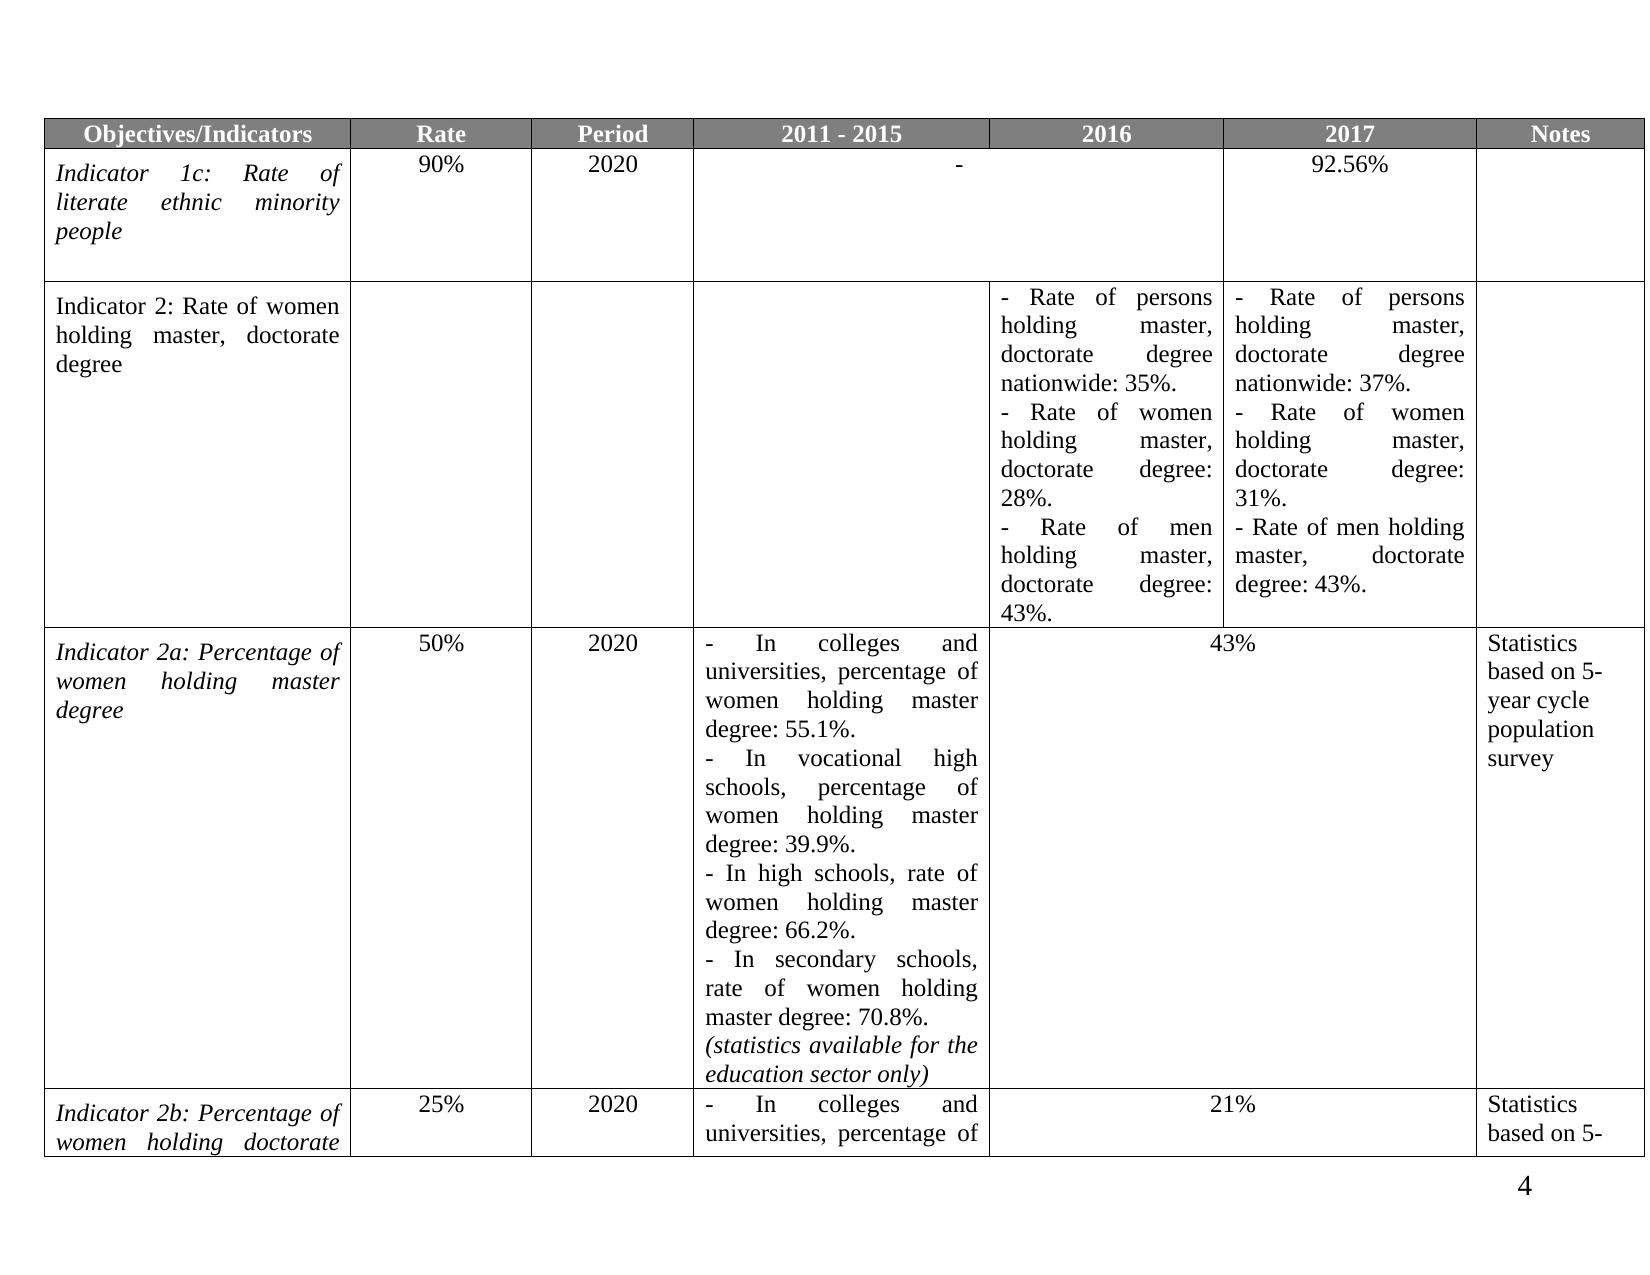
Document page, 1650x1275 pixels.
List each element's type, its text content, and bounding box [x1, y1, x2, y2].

table_cell Statistics based on 5-year cycle population survey [1477, 628, 1644, 1088]
table_header 2017 [1224, 119, 1476, 148]
table_cell Indicator 2: Rate of women holding master, doctorate degree [45, 282, 350, 627]
table_header Period [532, 119, 693, 148]
table_cell 90% [351, 149, 531, 281]
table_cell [45, 1089, 350, 1156]
table_cell 2020 [532, 628, 693, 1088]
table_cell [351, 282, 531, 627]
table_header Notes [1477, 119, 1644, 148]
table_cell [694, 282, 989, 627]
table_cell - Rate of persons holding master, doctorate degree nationwide: 35%. - Rate of women holding master, doctorate degree: 28%. - Rate of men holding master, doctorate degree: 43%. [990, 282, 1223, 627]
table_cell 25% [351, 1089, 531, 1156]
table_cell [1477, 282, 1644, 627]
table_header Objectives/Indicators [45, 119, 350, 148]
table_cell 50% [351, 628, 531, 1088]
table_cell - [694, 149, 1223, 281]
table_cell - In colleges and universities, percentage of women holding master degree: 55.1%. - In vocational high schools, percentage of women holding master degree: 39.9%. - In high schools, rate of women holding master degree: 66.2%. - In secondary schools, rate of women holding master degree: 70.8%. (statistics available for the education sector only) [694, 628, 989, 1088]
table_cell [694, 1089, 989, 1156]
table_cell 2020 [532, 149, 693, 281]
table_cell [1477, 1089, 1644, 1156]
table_cell Indicator 1c: Rate of literate ethnic minority people [45, 149, 350, 281]
table_header 2011 - 2015 [694, 119, 989, 148]
table_cell 43% [990, 628, 1476, 1088]
table_cell [532, 282, 693, 627]
table_cell Indicator 2a: Percentage of women holding master degree [45, 628, 350, 1088]
table_cell - Rate of persons holding master, doctorate degree nationwide: 37%. - Rate of women holding master, doctorate degree: 31%. - Rate of men holding master, doctorate degree: 43%. [1224, 282, 1476, 627]
table_header Rate [351, 119, 531, 148]
table_header 2016 [990, 119, 1223, 148]
table_cell 2020 [532, 1089, 693, 1156]
table_cell 21% [990, 1089, 1476, 1156]
table_cell 92.56% [1224, 149, 1476, 281]
